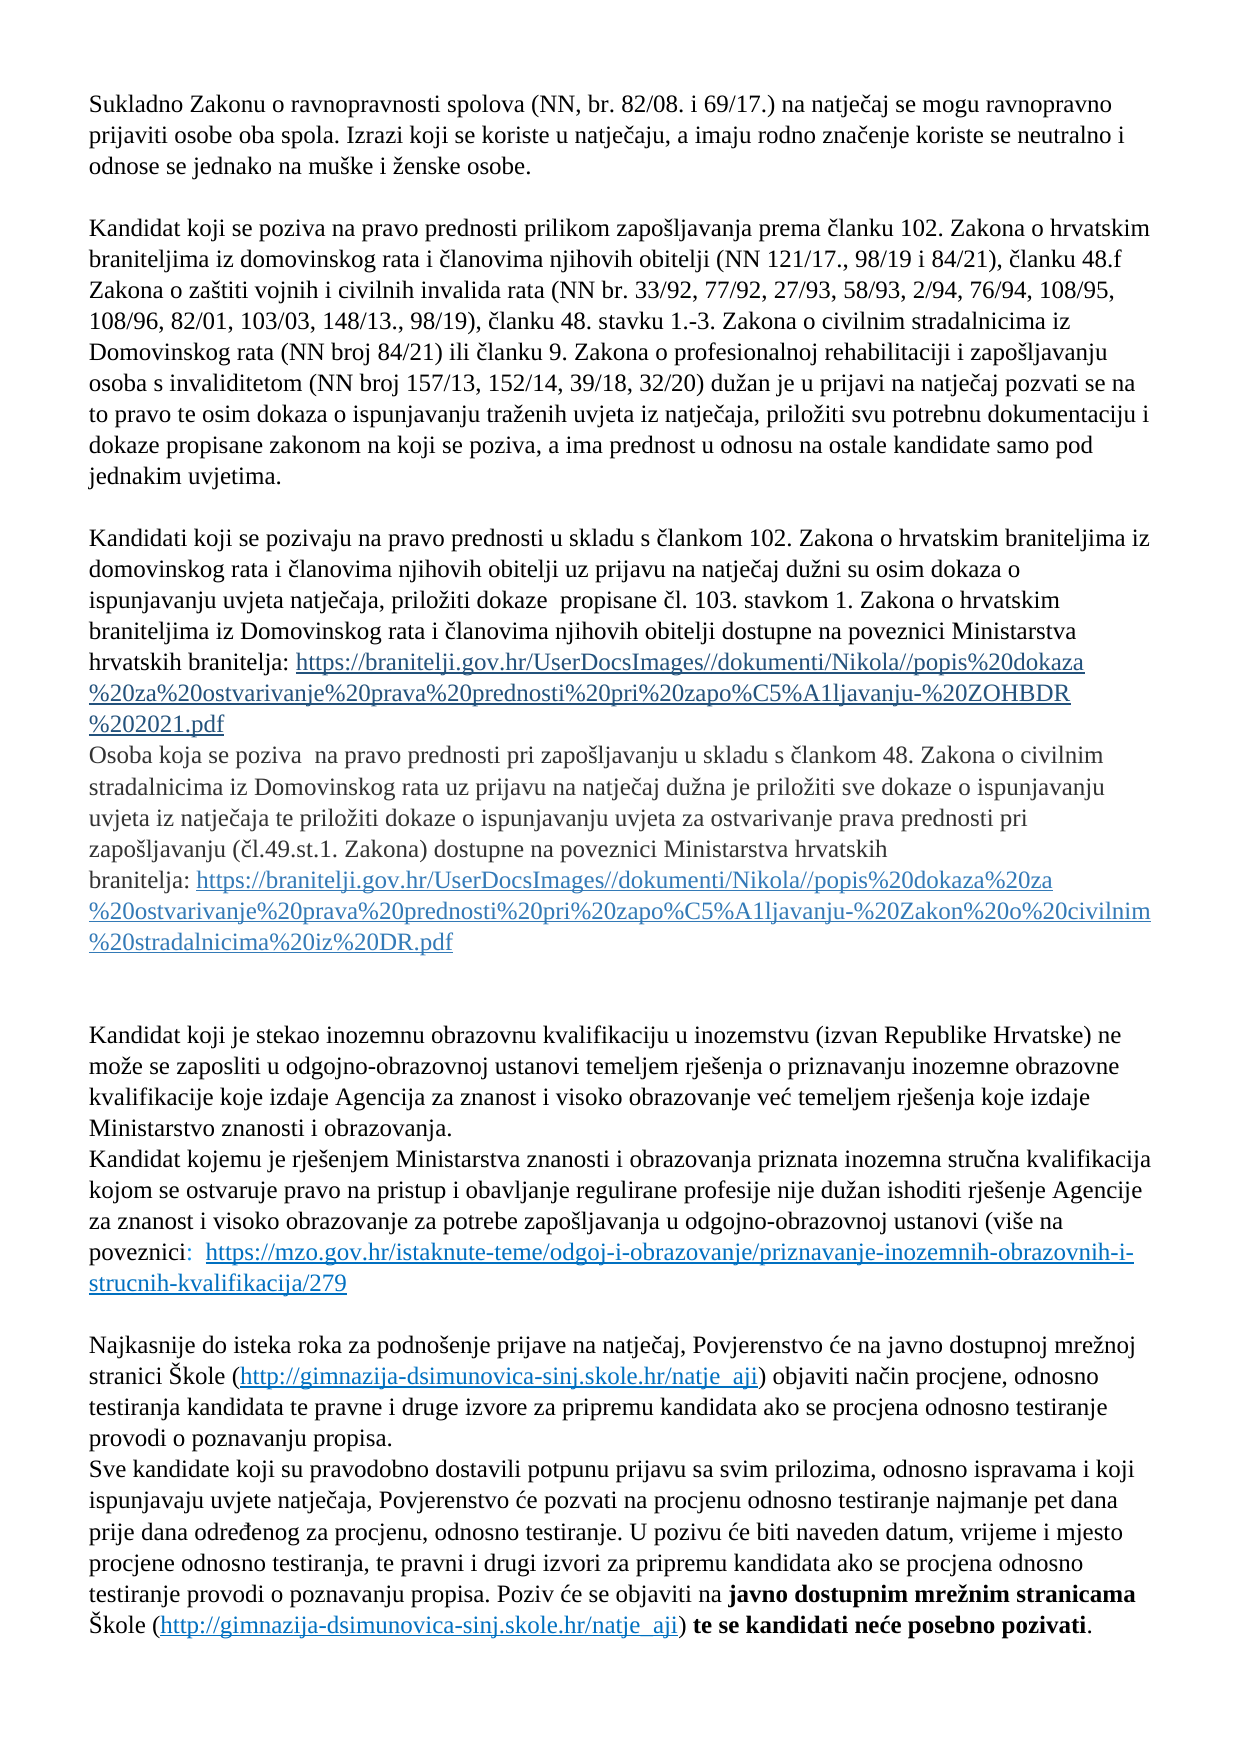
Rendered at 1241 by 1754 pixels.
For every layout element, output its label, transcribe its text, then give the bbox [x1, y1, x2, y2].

text Najkasnije do isteka roka za podnošenje prijave na natječaj, Povjerenstvo će na javno dostupnoj mrežnoj stranici Škole (http://gimnazija-dsimunovica-sinj.skole.hr/natje_aji) objaviti način procjene, odnosno testiranja kandidata te pravne i druge izvore za pripremu kandidata ako se procjena odnosno testiranje provodi o poznavanju propisa. [89, 1330, 1152, 1452]
text Kandidat koji je stekao inozemnu obrazovnu kvalifikaciju u inozemstvu (izvan Republike Hrvatske) ne može se zaposliti u odgojno-obrazovnoj ustanovi temeljem rješenja o priznavanju inozemne obrazovne kvalifikacije koje izdaje Agencija za znanost i visoko obrazovanje već temeljem rješenja koje izdaje Ministarstvo znanosti i obrazovanja. [89, 1020, 1152, 1142]
text Sve kandidate koji su pravodobno dostavili potpunu prijavu sa svim prilozima, odnosno ispravama i koji ispunjavaju uvjete natječaja, Povjerenstvo će pozvati na procjenu odnosno testiranje najmanje pet dana prije dana određenog za procjenu, odnosno testiranje. U pozivu će biti naveden datum, vrijeme i mjesto procjene odnosno testiranja, te pravni i drugi izvori za pripremu kandidata ako se procjena odnosno testiranje provodi o poznavanju propisa. Poziv će se objaviti na javno dostupnim mrežnim stranicama Škole (http://gimnazija-dsimunovica-sinj.skole.hr/natje_aji) te se kandidati neće posebno pozivati. [89, 1454, 1152, 1638]
text Kandidat kojemu je rješenjem Ministarstva znanosti i obrazovanja priznata inozemna stručna kvalifikacija kojom se ostvaruje pravo na pristup i obavljanje regulirane profesije nije dužan ishoditi rješenje Agencije za znanost i visoko obrazovanje za potrebe zapošljavanja u odgojno-obrazovnoj ustanovi (više na poveznici: https://mzo.gov.hr/istaknute-teme/odgoj-i-obrazovanje/priznavanje-inozemnih-obrazovnih-i-strucnih-kvalifikacija/279 [89, 1144, 1152, 1297]
text Kandidat koji se poziva na pravo prednosti prilikom zapošljavanja prema članku 102. Zakona o hrvatskim braniteljima iz domovinskog rata i članovima njihovih obitelji (NN 121/17., 98/19 i 84/21), članku 48.f Zakona o zaštiti vojnih i civilnih invalida rata (NN br. 33/92, 77/92, 27/93, 58/93, 2/94, 76/94, 108/95, 108/96, 82/01, 103/03, 148/13., 98/19), članku 48. stavku 1.-3. Zakona o civilnim stradalnicima iz Domovinskog rata (NN broj 84/21) ili članku 9. Zakona o profesionalnoj rehabilitaciji i zapošljavanju osoba s invaliditetom (NN broj 157/13, 152/14, 39/18, 32/20) dužan je u prijavi na natječaj pozvati se na to pravo te osim dokaza o ispunjavanju traženih uvjeta iz natječaja, priložiti svu potrebnu dokumentaciju i dokaze propisane zakonom na koji se poziva, a ima prednost u odnosu na ostale kandidate samo pod jednakim uvjetima. [89, 213, 1152, 490]
text Kandidati koji se pozivaju na pravo prednosti u skladu s člankom 102. Zakona o hrvatskim braniteljima iz domovinskog rata i članovima njihovih obitelji uz prijavu na natječaj dužni su osim dokaza o ispunjavanju uvjeta natječaja, priložiti dokaze propisane čl. 103. stavkom 1. Zakona o hrvatskim braniteljima iz Domovinskog rata i članovima njihovih obitelji dostupne na poveznici Ministarstva hrvatskih branitelja: https://branitelji.gov.hr/UserDocsImages//dokumenti/Nikola//popis%20dokaza%20za%20ostvarivanje%20prava%20prednosti%20pri%20zapo%C5%A1ljavanju-%20ZOHBDR%202021.pdf [89, 523, 1152, 738]
text Osoba koja se poziva na pravo prednosti pri zapošljavanju u skladu s člankom 48. Zakona o civilnim stradalnicima iz Domovinskog rata uz prijavu na natječaj dužna je priložiti sve dokaze o ispunjavanju uvjeta iz natječaja te priložiti dokaze o ispunjavanju uvjeta za ostvarivanje prava prednosti pri zapošljavanju (čl.49.st.1. Zakona) dostupne na poveznici Ministarstva hrvatskih branitelja: https://branitelji.gov.hr/UserDocsImages//dokumenti/Nikola//popis%20dokaza%20za%20ostvarivanje%20prava%20prednosti%20pri%20zapo%C5%A1ljavanju-%20Zakon%20o%20civilnim%20stradalnicima%20iz%20DR.pdf [89, 741, 1152, 956]
text Sukladno Zakonu o ravnopravnosti spolova (NN, br. 82/08. i 69/17.) na natječaj se mogu ravnopravno prijaviti osobe oba spola. Izrazi koji se koriste u natječaju, a imaju rodno značenje koriste se neutralno i odnose se jednako na muške i ženske osobe. [89, 89, 1152, 179]
